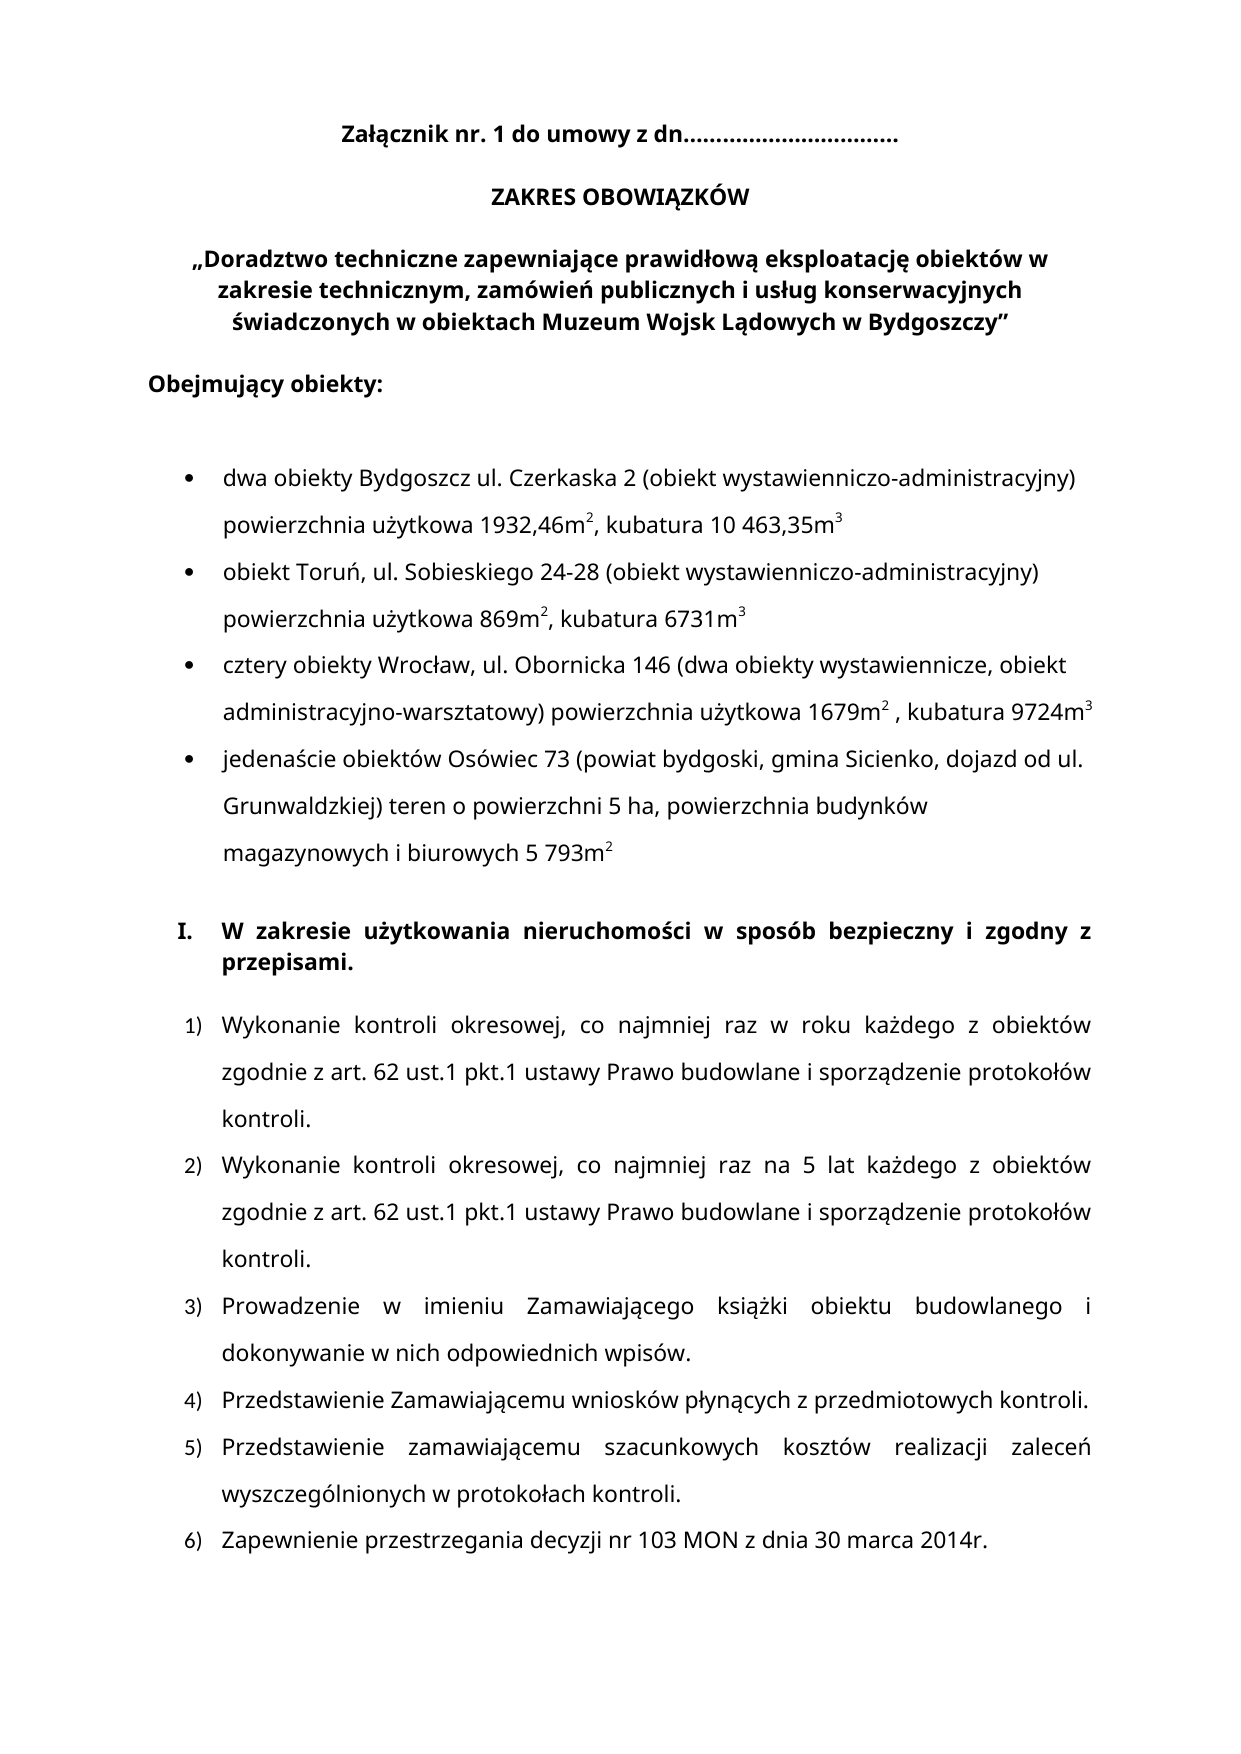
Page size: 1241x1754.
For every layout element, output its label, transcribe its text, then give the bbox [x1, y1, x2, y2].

list Przedstawienie Zamawiającemu wniosków płynących z przedmiotowych kontroli. [184, 1384, 1093, 1415]
list cztery obiekty Wrocław, ul. Obornicka 146 (dwa obiekty wystawiennicze, obiekt administracyjno-warsztatowy) powierzchnia użytkowa 1679m2 , kubatura 9724m3 [185, 649, 1093, 727]
list Zapewnienie przestrzegania decyzji nr 103 MON z dnia 30 marca 2014r. [184, 1524, 1093, 1556]
list Prowadzenie w imieniu Zamawiającego książki obiektu budowlanego i dokonywanie w nich odpowiednich wpisów. [184, 1290, 1093, 1368]
list Wykonanie kontroli okresowej, co najmniej raz w roku każdego z obiektów zgodnie z art. 62 ust.1 pkt.1 ustawy Prawo budowlane i sporządzenie protokołów kontroli. [184, 1009, 1093, 1134]
list dwa obiekty Bydgoszcz ul. Czerkaska 2 (obiekt wystawienniczo-administracyjny) powierzchnia użytkowa 1932,46m2, kubatura 10 463,35m3 [185, 462, 1093, 540]
text Załącznik nr. 1 do umowy z dn…………………………… [148, 118, 1093, 149]
text ZAKRES OBOWIĄZKÓW [148, 181, 1093, 212]
list obiekt Toruń, ul. Sobieskiego 24-28 (obiekt wystawienniczo-administracyjny) powierzchnia użytkowa 869m2, kubatura 6731m3 [185, 556, 1093, 634]
list Wykonanie kontroli okresowej, co najmniej raz na 5 lat każdego z obiektów zgodnie z art. 62 ust.1 pkt.1 ustawy Prawo budowlane i sporządzenie protokołów kontroli. [184, 1149, 1093, 1274]
text Obejmujący obiekty: [148, 368, 1093, 399]
list jedenaście obiektów Osówiec 73 (powiat bydgoski, gmina Sicienko, dojazd od ul. Grunwaldzkiej) teren o powierzchni 5 ha, powierzchnia budynków magazynowych i biurowych 5 793m2 [185, 743, 1093, 868]
text „Doradztwo techniczne zapewniające prawidłową eksploatację obiektów w zakresie technicznym, zamówień publicznych i usług konserwacyjnych świadczonych w obiektach Muzeum Wojsk Lądowych w Bydgoszczy” [148, 243, 1093, 337]
list W zakresie użytkowania nieruchomości w sposób bezpieczny i zgodny z przepisami. [177, 915, 1093, 977]
list Przedstawienie zamawiającemu szacunkowych kosztów realizacji zaleceń wyszczególnionych w protokołach kontroli. [184, 1431, 1093, 1509]
